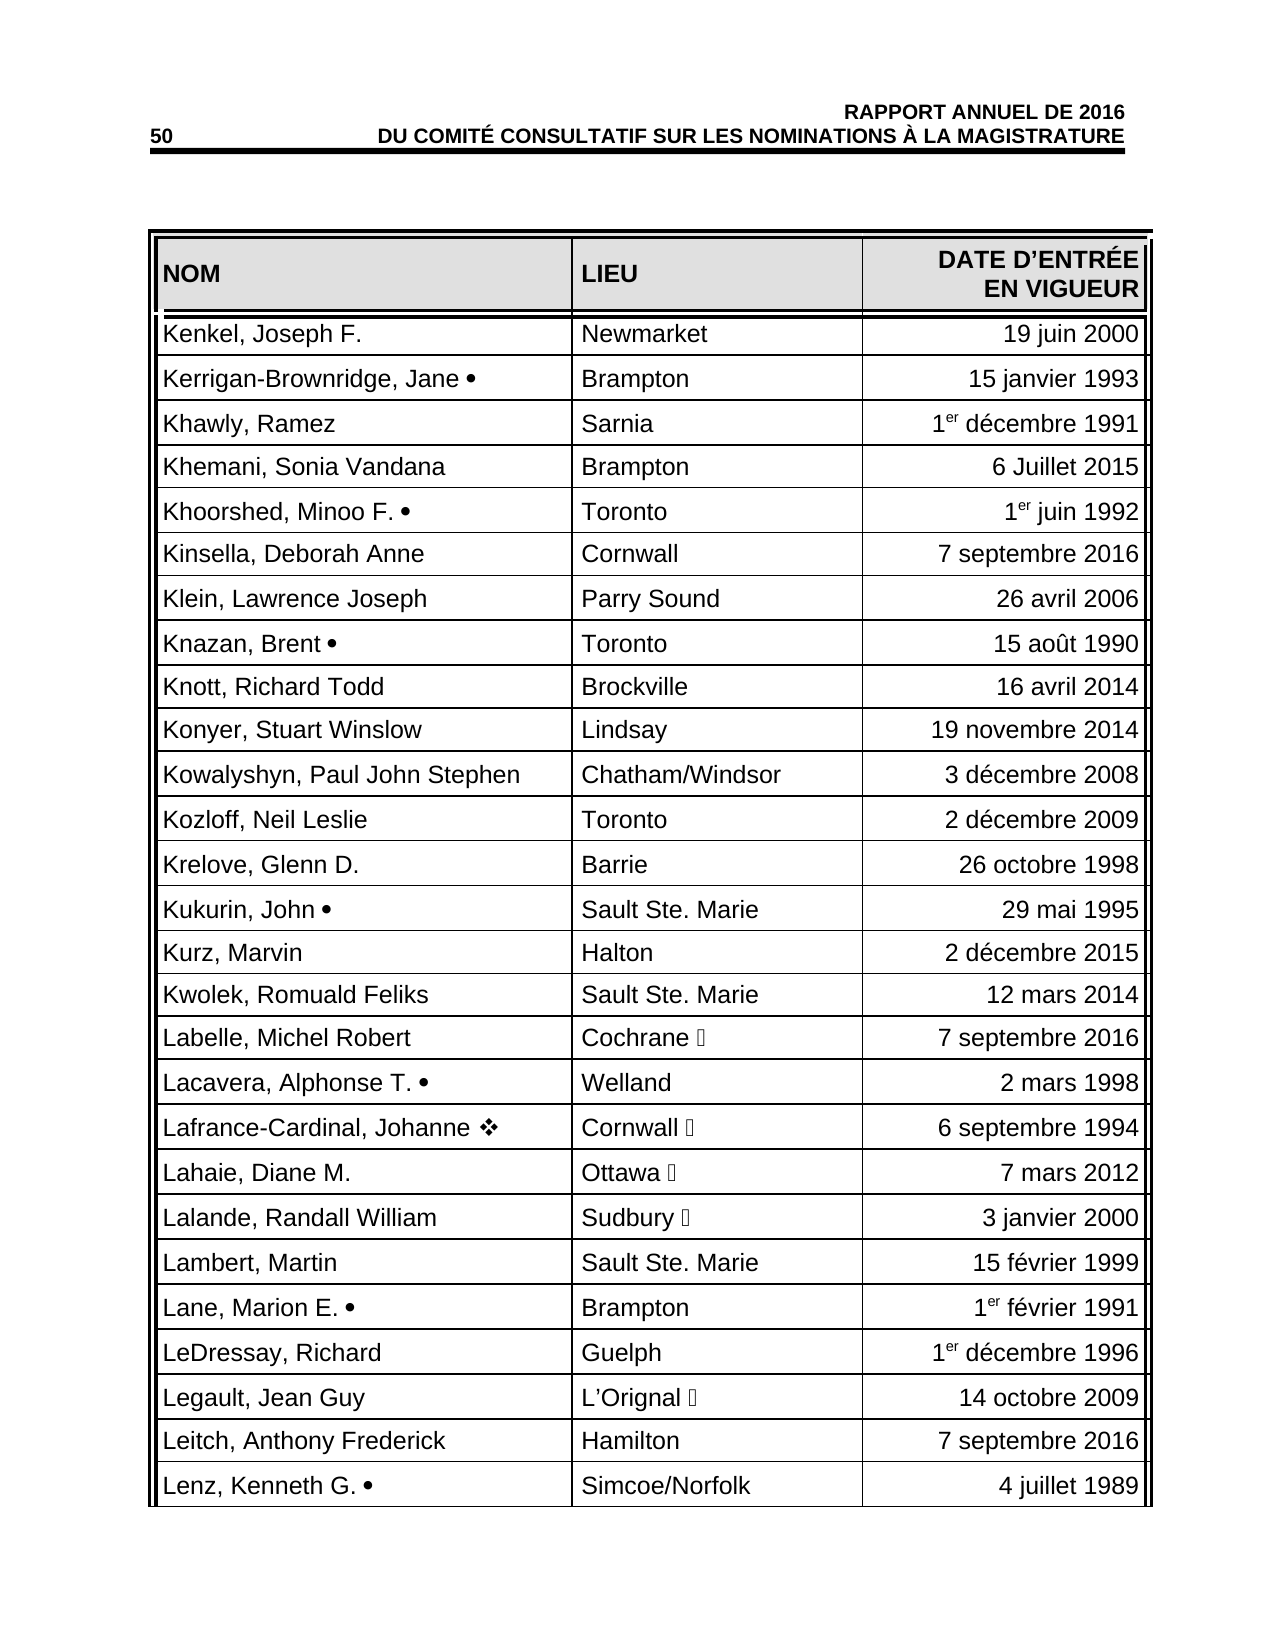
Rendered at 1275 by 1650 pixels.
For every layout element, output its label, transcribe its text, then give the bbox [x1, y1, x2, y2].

table_cell 29 mai 1995 [863, 886, 1144, 930]
table_cell Halton [573, 931, 862, 972]
table_cell Kinsella, Deborah Anne [158, 533, 571, 574]
table_cell 15 janvier 1993 [863, 356, 1144, 399]
table_header Date d’entrée en vigueur [863, 233, 1148, 309]
table_cell Lahaie, Diane M. [158, 1150, 571, 1193]
table_cell Kurz, Marvin [158, 931, 571, 972]
table_cell Konyer, Stuart Winslow [158, 709, 571, 750]
table_cell Krelove, Glenn D. [158, 841, 571, 885]
table_header Lieu [573, 239, 862, 309]
table_cell Chatham/Windsor [573, 752, 862, 795]
table_cell 26 octobre 1998 [863, 841, 1144, 885]
table_cell 7 septembre 2016 [863, 533, 1144, 574]
table_cell Lafrance-Cardinal, Johanne [158, 1105, 571, 1148]
table_cell Brampton [573, 1285, 862, 1328]
table_cell Brockville [573, 666, 862, 707]
table_cell Kenkel, Joseph F. [153, 309, 571, 354]
table_cell Sault Ste. Marie [573, 1240, 862, 1283]
table_cell Lindsay [573, 709, 862, 750]
table_cell Brampton [573, 446, 862, 487]
table_cell Lane, Marion E. [158, 1285, 571, 1328]
table_cell 26 avril 2006 [863, 576, 1144, 619]
table_cell Sudbury [573, 1195, 862, 1238]
table_cell 6 septembre 1994 [863, 1105, 1144, 1148]
table_cell Kwolek, Romuald Feliks [158, 974, 571, 1015]
table_cell Welland [573, 1060, 862, 1103]
table_cell Hamilton [573, 1420, 862, 1461]
table_cell Leitch, Anthony Frederick [158, 1420, 571, 1461]
table_cell Lalande, Randall William [158, 1195, 571, 1238]
table_cell Toronto [573, 488, 862, 532]
table_cell 1er décembre 1996 [863, 1330, 1144, 1373]
table_cell Legault, Jean Guy [158, 1375, 571, 1418]
table_cell 4 juillet 1989 [863, 1462, 1144, 1506]
table_cell Khemani, Sonia Vandana [158, 446, 571, 487]
table_cell 16 avril 2014 [863, 666, 1144, 707]
table_cell 19 novembre 2014 [863, 709, 1144, 750]
table_cell 1er février 1991 [863, 1285, 1144, 1328]
table_cell Labelle, Michel Robert [158, 1017, 571, 1058]
table_cell Lambert, Martin [158, 1240, 571, 1283]
table_cell Cornwall [573, 533, 862, 574]
table_cell LeDressay, Richard [158, 1330, 571, 1373]
table_cell Toronto [573, 621, 862, 664]
table_cell 14 octobre 2009 [863, 1375, 1144, 1418]
table_cell Lacavera, Alphonse T. [158, 1060, 571, 1103]
table_cell 7 septembre 2016 [863, 1420, 1144, 1461]
table_cell 2 mars 1998 [863, 1060, 1144, 1103]
table_cell L’Orignal [573, 1375, 862, 1418]
table_cell Klein, Lawrence Joseph [158, 576, 571, 619]
table_cell Brampton [573, 356, 862, 399]
table_cell 2 décembre 2015 [863, 931, 1144, 972]
table_cell Knazan, Brent [158, 621, 571, 664]
table_cell Kozloff, Neil Leslie [158, 797, 571, 840]
table_cell Newmarket [573, 319, 862, 354]
table_cell 3 décembre 2008 [863, 752, 1144, 795]
table_cell 2 décembre 2009 [863, 797, 1144, 840]
table_cell Kerrigan-Brownridge, Jane [158, 356, 571, 399]
table_cell 6 Juillet 2015 [863, 446, 1144, 487]
table_cell 1er décembre 1991 [863, 401, 1144, 444]
table_cell Knott, Richard Todd [158, 666, 571, 707]
table_cell Parry Sound [573, 576, 862, 619]
table_cell Khoorshed, Minoo F. [158, 488, 571, 532]
table_cell Cochrane [573, 1017, 862, 1058]
table_cell Simcoe/Norfolk [573, 1462, 862, 1506]
table_cell Ottawa [573, 1150, 862, 1193]
table_cell Cornwall [573, 1105, 862, 1148]
table_cell 12 mars 2014 [863, 974, 1144, 1015]
table_cell 19 juin 2000 [863, 309, 1148, 354]
table_cell Toronto [573, 797, 862, 840]
table_cell 7 mars 2012 [863, 1150, 1144, 1193]
table_cell 15 août 1990 [863, 621, 1144, 664]
table_cell Sarnia [573, 401, 862, 444]
table_cell 15 février 1999 [863, 1240, 1144, 1283]
table_cell Sault Ste. Marie [573, 974, 862, 1015]
table_cell Guelph [573, 1330, 862, 1373]
table_cell Lenz, Kenneth G. [158, 1462, 571, 1506]
table_cell Kukurin, John [158, 886, 571, 930]
table_cell Kowalyshyn, Paul John Stephen [158, 752, 571, 795]
table_cell Khawly, Ramez [158, 401, 571, 444]
table_cell Sault Ste. Marie [573, 886, 862, 930]
table_cell 7 septembre 2016 [863, 1017, 1144, 1058]
table_cell 3 janvier 2000 [863, 1195, 1144, 1238]
table_header Nom [153, 233, 572, 309]
table_cell Barrie [573, 841, 862, 885]
table_cell 1er juin 1992 [863, 488, 1144, 532]
